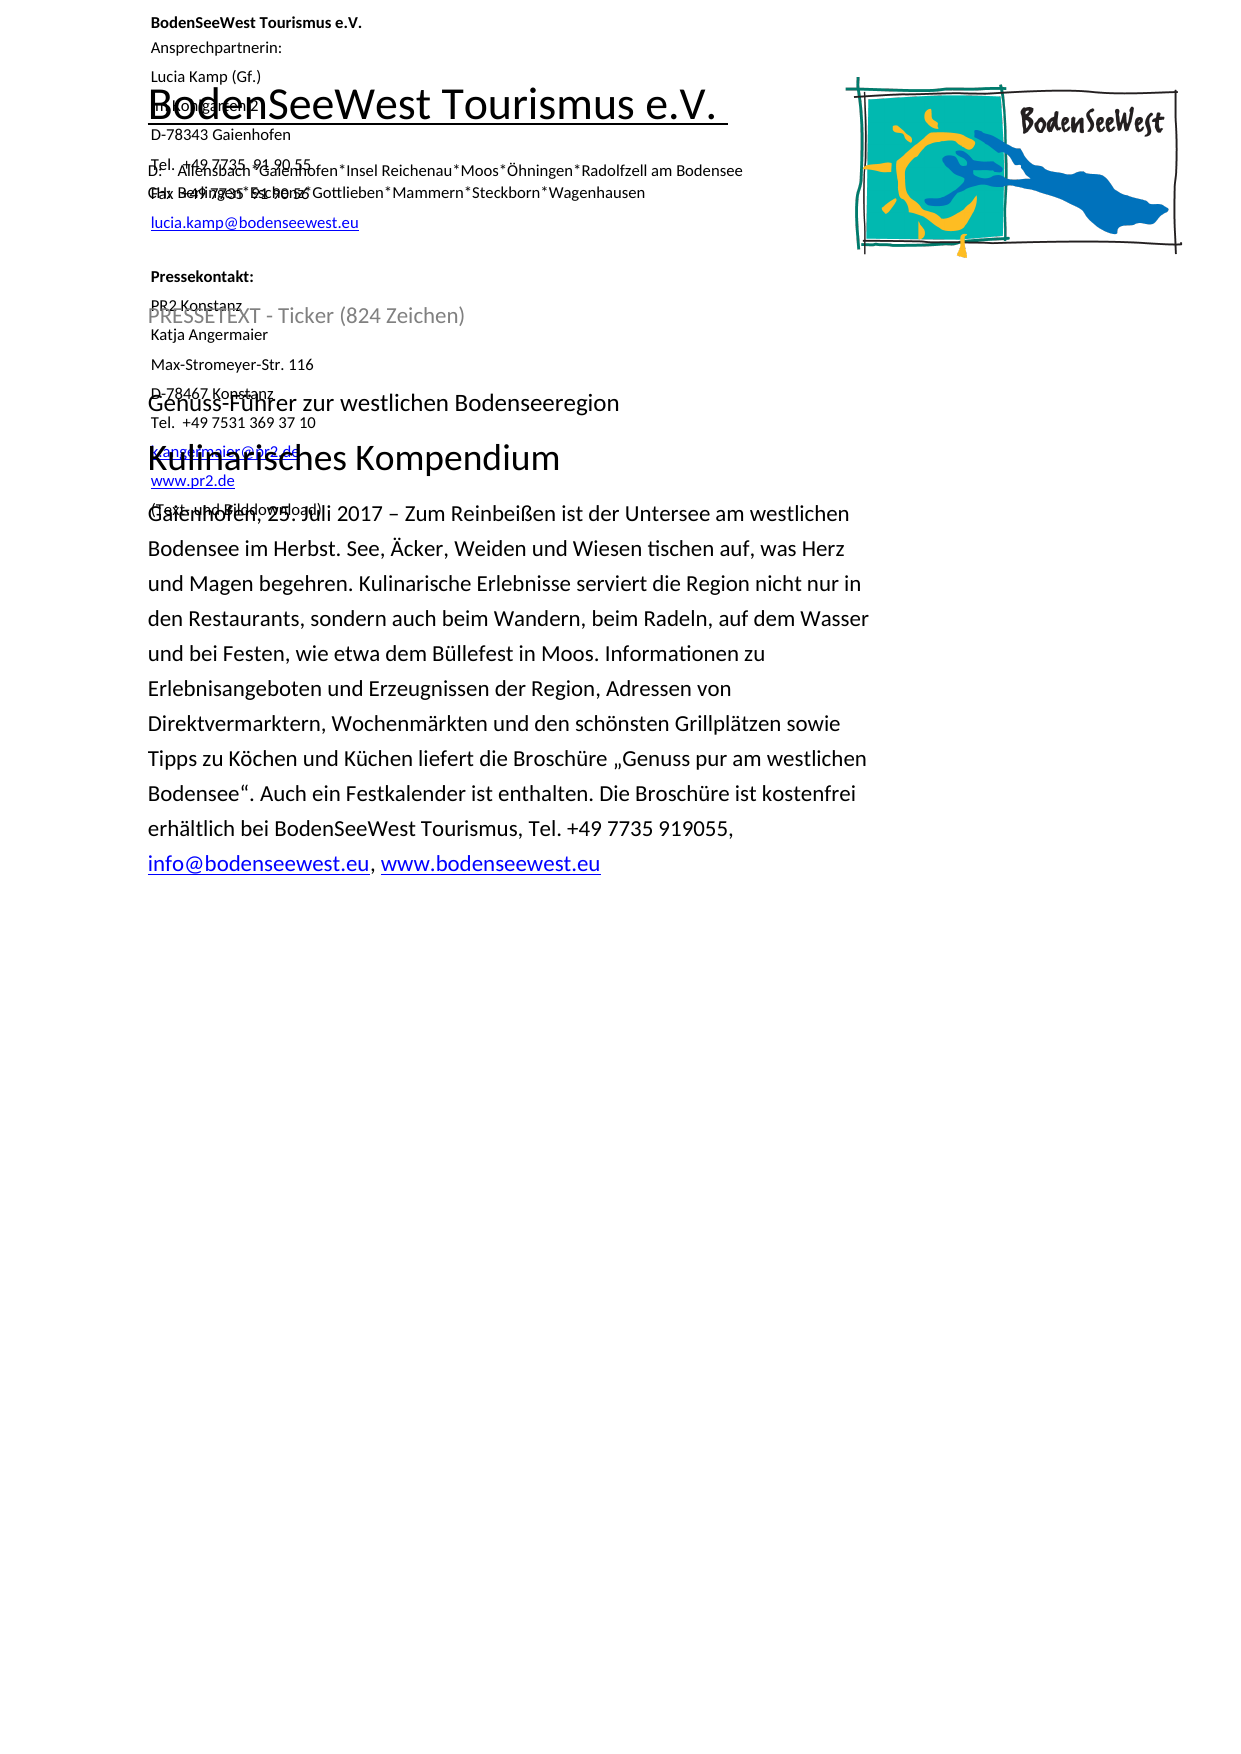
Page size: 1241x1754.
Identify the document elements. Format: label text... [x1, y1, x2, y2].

text Gaienhofen, 25. Juli 2017 – Zum Reinbeißen ist der Untersee am westlichen Bodensee im Herbst. See, Äcker, Weiden und Wiesen tischen auf, was Herz und Magen begehren. Kulinarische Erlebnisse serviert die Region nicht nur in den Restaurants, sondern auch beim Wandern, beim Radeln, auf dem Wasser und bei Festen, wie etwa dem Büllefest in Moos. Informationen zu Erlebnisangeboten und Erzeugnissen der Region, Adressen von Direktvermarktern, Wochenmärkten und den schönsten Grillplätzen sowie Tipps zu Köchen und Küchen liefert die Broschüre „Genuss pur am westlichen Bodensee“. Auch ein Festkalender ist enthalten. Die Broschüre ist kostenfrei erhältlich bei BodenSeeWest Tourismus, Tel. +49 7735 919055, info@bodenseewest.eu, www.bodenseewest.eu [148, 499, 886, 877]
text Genuss-Führer zur westlichen Bodenseeregion [148, 387, 916, 418]
text Kulinarisches Kompendium [148, 434, 916, 480]
text PRESSETEXT - Ticker (824 Zeichen) [148, 301, 916, 329]
picture [845, 77, 1183, 258]
